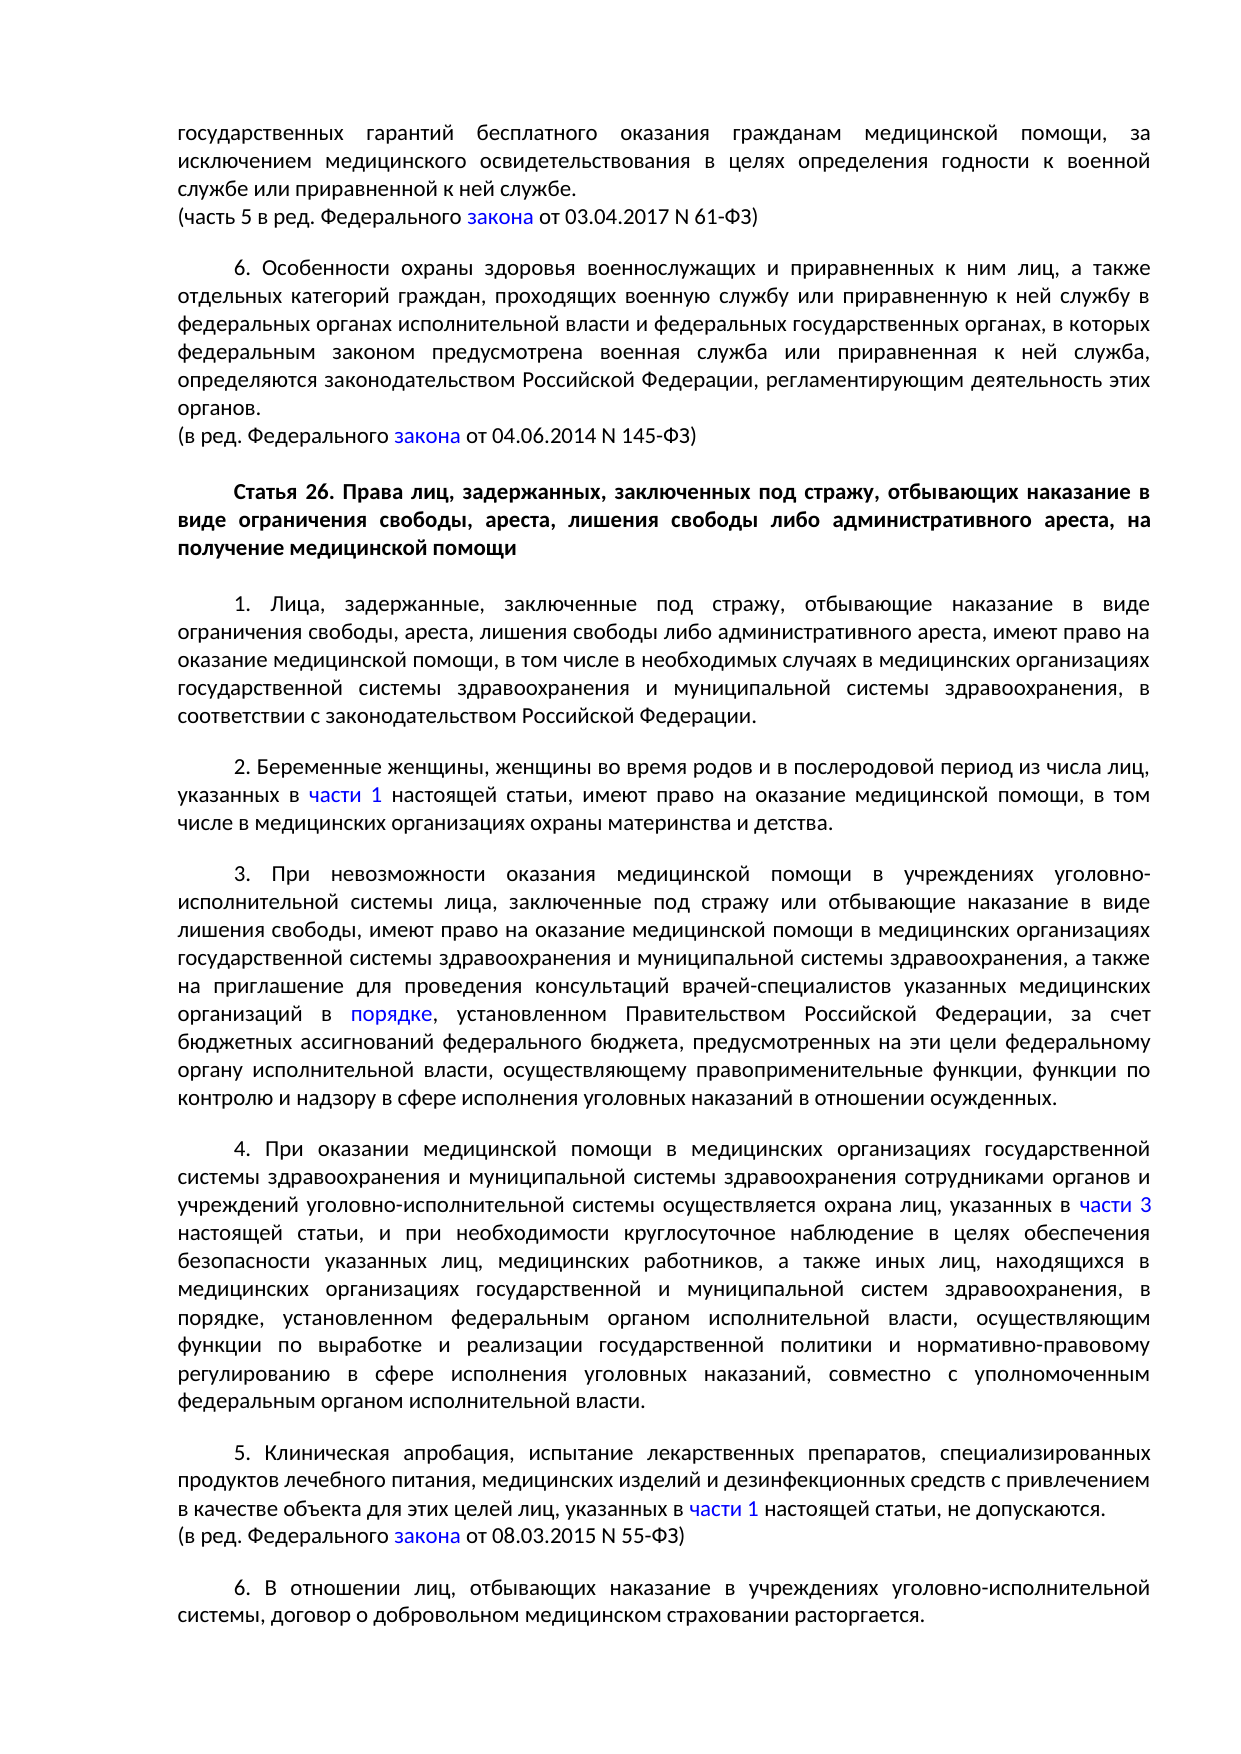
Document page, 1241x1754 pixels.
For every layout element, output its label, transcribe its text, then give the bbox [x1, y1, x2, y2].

text 6. Особенности охраны здоровья военнослужащих и приравненных к ним лиц, а также отдельных категорий граждан, проходящих военную службу или приравненную к ней службу в федеральных органах исполнительной власти и федеральных государственных органах, в которых федеральным законом предусмотрена военная служба или приравненная к ней служба, определяются законодательством Российской Федерации, регламентирующим деятельность этих органов. [177, 253, 1152, 421]
text (часть 5 в ред. Федерального закона от 03.04.2017 N 61-ФЗ) [177, 202, 1152, 230]
text 2. Беременные женщины, женщины во время родов и в послеродовой период из числа лиц, указанных в части 1 настоящей статьи, имеют право на оказание медицинской помощи, в том числе в медицинских организациях охраны материнства и детства. [177, 752, 1152, 836]
text 3. При невозможности оказания медицинской помощи в учреждениях уголовно-исполнительной системы лица, заключенные под стражу или отбывающие наказание в виде лишения свободы, имеют право на оказание медицинской помощи в медицинских организациях государственной системы здравоохранения и муниципальной системы здравоохранения, а также на приглашение для проведения консультаций врачей-специалистов указанных медицинских организаций в порядке, установленном Правительством Российской Федерации, за счет бюджетных ассигнований федерального бюджета, предусмотренных на эти цели федеральному органу исполнительной власти, осуществляющему правоприменительные функции, функции по контролю и надзору в сфере исполнения уголовных наказаний в отношении осужденных. [177, 859, 1152, 1112]
title Статья 26. Права лиц, задержанных, заключенных под стражу, отбывающих наказание в виде ограничения свободы, ареста, лишения свободы либо административного ареста, на получение медицинской помощи [177, 477, 1152, 561]
text (в ред. Федерального закона от 08.03.2015 N 55-ФЗ) [177, 1522, 1152, 1550]
text 4. При оказании медицинской помощи в медицинских организациях государственной системы здравоохранения и муниципальной системы здравоохранения сотрудниками органов и учреждений уголовно-исполнительной системы осуществляется охрана лиц, указанных в части 3 настоящей статьи, и при необходимости круглосуточное наблюдение в целях обеспечения безопасности указанных лиц, медицинских работников, а также иных лиц, находящихся в медицинских организациях государственной и муниципальной систем здравоохранения, в порядке, установленном федеральным органом исполнительной власти, осуществляющим функции по выработке и реализации государственной политики и нормативно-правовому регулированию в сфере исполнения уголовных наказаний, совместно с уполномоченным федеральным органом исполнительной власти. [177, 1134, 1152, 1415]
text 5. Клиническая апробация, испытание лекарственных препаратов, специализированных продуктов лечебного питания, медицинских изделий и дезинфекционных средств с привлечением в качестве объекта для этих целей лиц, указанных в части 1 настоящей статьи, не допускаются. [177, 1438, 1152, 1522]
text 6. В отношении лиц, отбывающих наказание в учреждениях уголовно-исполнительной системы, договор о добровольном медицинском страховании расторгается. [177, 1573, 1152, 1629]
text 1. Лица, задержанные, заключенные под стражу, отбывающие наказание в виде ограничения свободы, ареста, лишения свободы либо административного ареста, имеют право на оказание медицинской помощи, в том числе в необходимых случаях в медицинских организациях государственной системы здравоохранения и муниципальной системы здравоохранения, в соответствии с законодательством Российской Федерации. [177, 589, 1152, 729]
text (в ред. Федерального закона от 04.06.2014 N 145-ФЗ) [177, 421, 1152, 449]
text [177, 118, 1152, 202]
